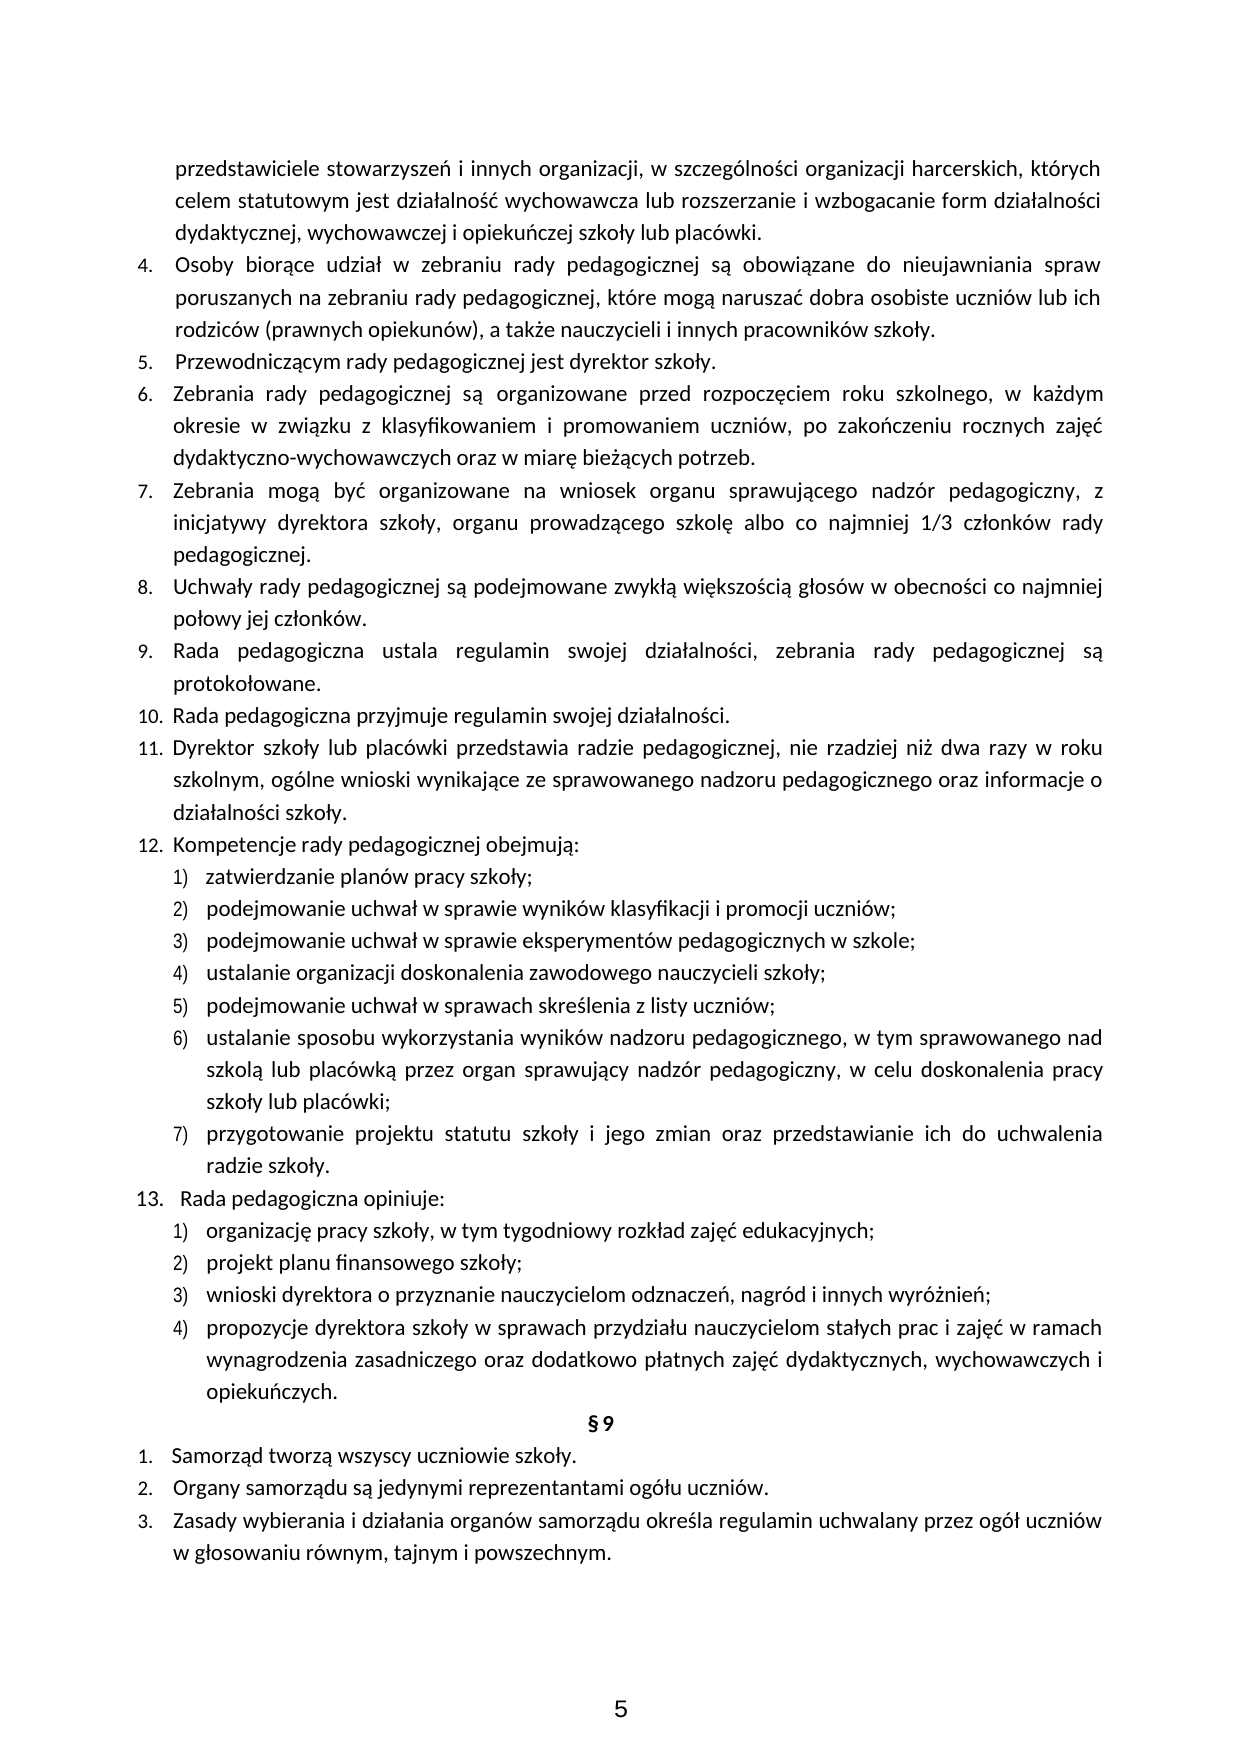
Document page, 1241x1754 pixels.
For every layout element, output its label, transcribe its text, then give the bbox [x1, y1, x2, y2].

list Osoby biorące udział w zebraniu rady pedagogicznej są obowiązane do nieujawniania spraw poruszanych na zebraniu rady pedagogicznej, które mogą naruszać dobra osobiste uczniów lub ich rodziców (prawnych opiekunów), a także nauczycieli i innych pracowników szkoły. [137, 250, 1102, 343]
list Rada pedagogiczna przyjmuje regulamin swojej działalności. [137, 701, 1106, 729]
list Samorząd tworzą wszyscy uczniowie szkoły. [137, 1441, 1106, 1469]
list Zasady wybierania i działania organów samorządu określa regulamin uchwalany przez ogół uczniów w głosowaniu równym, tajnym i powszechnym. [137, 1506, 1104, 1566]
list organizację pracy szkoły, w tym tygodniowy rozkład zajęć edukacyjnych; [173, 1216, 1106, 1244]
list ustalanie sposobu wykorzystania wyników nadzoru pedagogicznego, w tym sprawowanego nad szkolą lub placówką przez organ sprawujący nadzór pedagogiczny, w celu doskonalenia pracy szkoły lub placówki; [173, 1023, 1104, 1115]
list Zebrania mogą być organizowane na wniosek organu sprawującego nadzór pedagogiczny, z inicjatywy dyrektora szkoły, organu prowadzącego szkolę albo co najmniej 1/3 członków rady pedagogicznej. [137, 476, 1104, 568]
list projekt planu finansowego szkoły; [173, 1248, 1106, 1276]
text 13. Rada pedagogiczna opiniuje: [135, 1184, 1106, 1212]
list przygotowanie projektu statutu szkoły i jego zmian oraz przedstawianie ich do uchwalenia radzie szkoły. [173, 1119, 1104, 1180]
list Kompetencje rady pedagogicznej obejmują: [137, 830, 1106, 858]
list Przewodniczącym rady pedagogicznej jest dyrektor szkoły. [137, 347, 1106, 375]
list Organy samorządu są jedynymi reprezentantami ogółu uczniów. [137, 1473, 1106, 1502]
list Uchwały rady pedagogicznej są podejmowane zwykłą większością głosów w obecności co najmniej połowy jej członków. [137, 572, 1104, 632]
list Dyrektor szkoły lub placówki przedstawia radzie pedagogicznej, nie rzadziej niż dwa razy w roku szkolnym, ogólne wnioski wynikające ze sprawowanego nadzoru pedagogicznego oraz informacje o działalności szkoły. [137, 733, 1104, 826]
list wnioski dyrektora o przyznanie nauczycielom odznaczeń, nagród i innych wyróżnień; [173, 1280, 1106, 1308]
text §9 [587, 1409, 1106, 1437]
list propozycje dyrektora szkoły w sprawach przydziału nauczycielom stałych prac i zajęć w ramach wynagrodzenia zasadniczego oraz dodatkowo płatnych zajęć dydaktycznych, wychowawczych i opiekuńczych. [173, 1313, 1104, 1405]
list podejmowanie uchwał w sprawie wyników klasyfikacji i promocji uczniów; [173, 894, 1106, 922]
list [137, 154, 1102, 246]
list ustalanie organizacji doskonalenia zawodowego nauczycieli szkoły; [173, 958, 1106, 987]
list podejmowanie uchwał w sprawie eksperymentów pedagogicznych w szkole; [173, 926, 1106, 954]
list podejmowanie uchwał w sprawach skreślenia z listy uczniów; [173, 991, 1106, 1019]
list zatwierdzanie planów pracy szkoły; [173, 862, 1106, 890]
list Zebrania rady pedagogicznej są organizowane przed rozpoczęciem roku szkolnego, w każdym okresie w związku z klasyfikowaniem i promowaniem uczniów, po zakończeniu rocznych zajęć dydaktyczno-wychowawczych oraz w miarę bieżących potrzeb. [137, 379, 1104, 472]
list Rada pedagogiczna ustala regulamin swojej działalności, zebrania rady pedagogicznej są protokołowane. [137, 637, 1104, 697]
